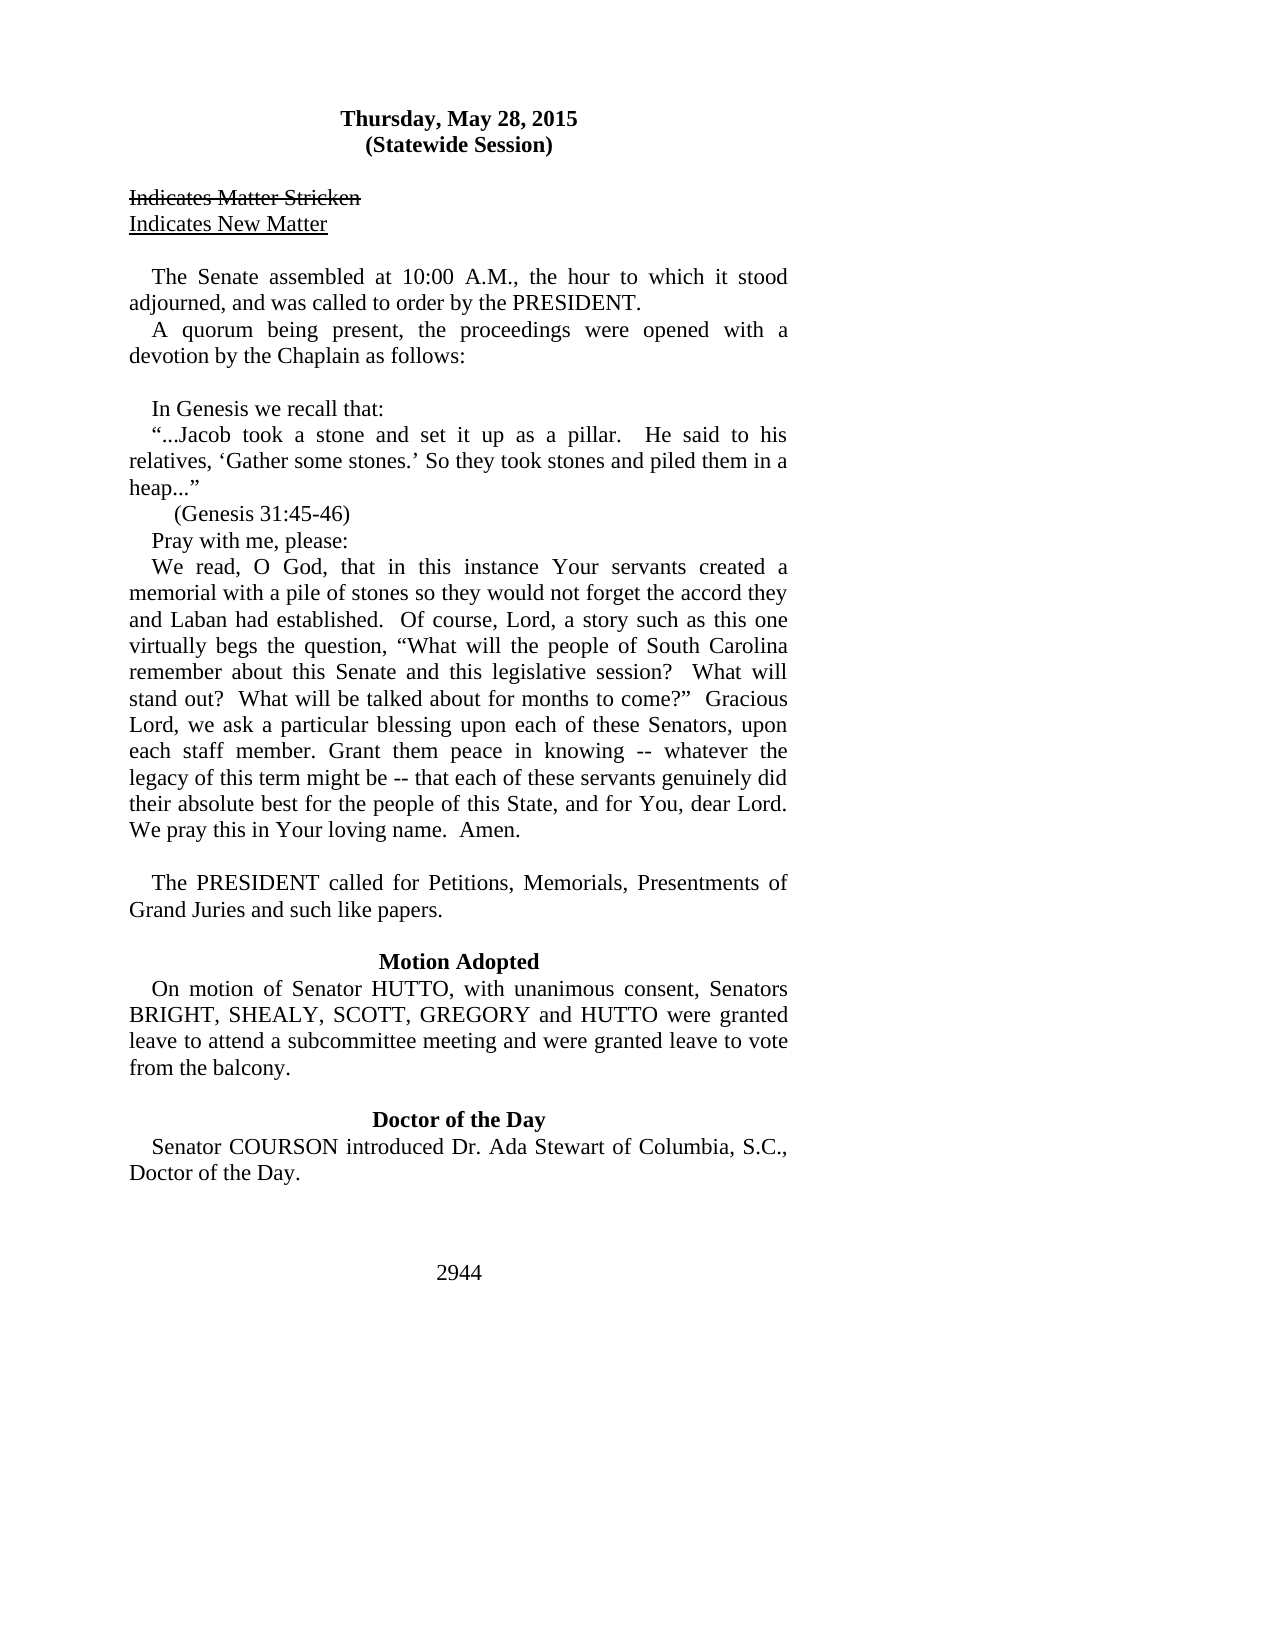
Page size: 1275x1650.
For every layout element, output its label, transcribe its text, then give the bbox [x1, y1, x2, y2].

text Senator COURSON introduced Dr. Ada Stewart of Columbia, S.C., Doctor of the Day. [129, 1133, 789, 1186]
text We read, O God, that in this instance Your servants created a memorial with a pile of stones so they would not forget the accord they and Laban had established. Of course, Lord, a story such as this one virtually begs the question, “What will the people of South Carolina remember about this Senate and this legislative session? What will stand out? What will be talked about for months to come?” Gracious Lord, we ask a particular blessing upon each of these Senators, upon each staff member. Grant them peace in knowing -- whatever the legacy of this term might be -- that each of these servants genuinely did their absolute best for the people of this State, and for You, dear Lord. We pray this in Your loving name. Amen. [129, 553, 789, 843]
text Motion Adopted [129, 948, 789, 975]
text The PRESIDENT called for Petitions, Memorials, Presentments of Grand Juries and such like papers. [129, 869, 789, 922]
text Indicates Matter Stricken [129, 184, 789, 210]
text Doctor of the Day [129, 1106, 789, 1133]
text “...Jacob took a stone and set it up as a pillar. He said to his relatives, ‘Gather some stones.’ So they took stones and piled them in a heap...” [129, 421, 789, 500]
text On motion of Senator HUTTO, with unanimous consent, Senators BRIGHT, SHEALY, SCOTT, GREGORY and HUTTO were granted leave to attend a subcommittee meeting and were granted leave to vote from the balcony. [129, 975, 789, 1080]
text In Genesis we recall that: [129, 395, 789, 421]
text Thursday, May 28, 2015 [129, 105, 789, 131]
text The Senate assembled at 10:00 A.M., the hour to which it stood adjourned, and was called to order by the PRESIDENT. [129, 263, 789, 316]
text A quorum being present, the proceedings were opened with a devotion by the Chaplain as follows: [129, 316, 789, 368]
text (Genesis 31:45-46) [129, 500, 789, 527]
text Indicates New Matter [129, 210, 789, 237]
text Pray with me, please: [129, 527, 789, 553]
text (Statewide Session) [129, 131, 789, 158]
